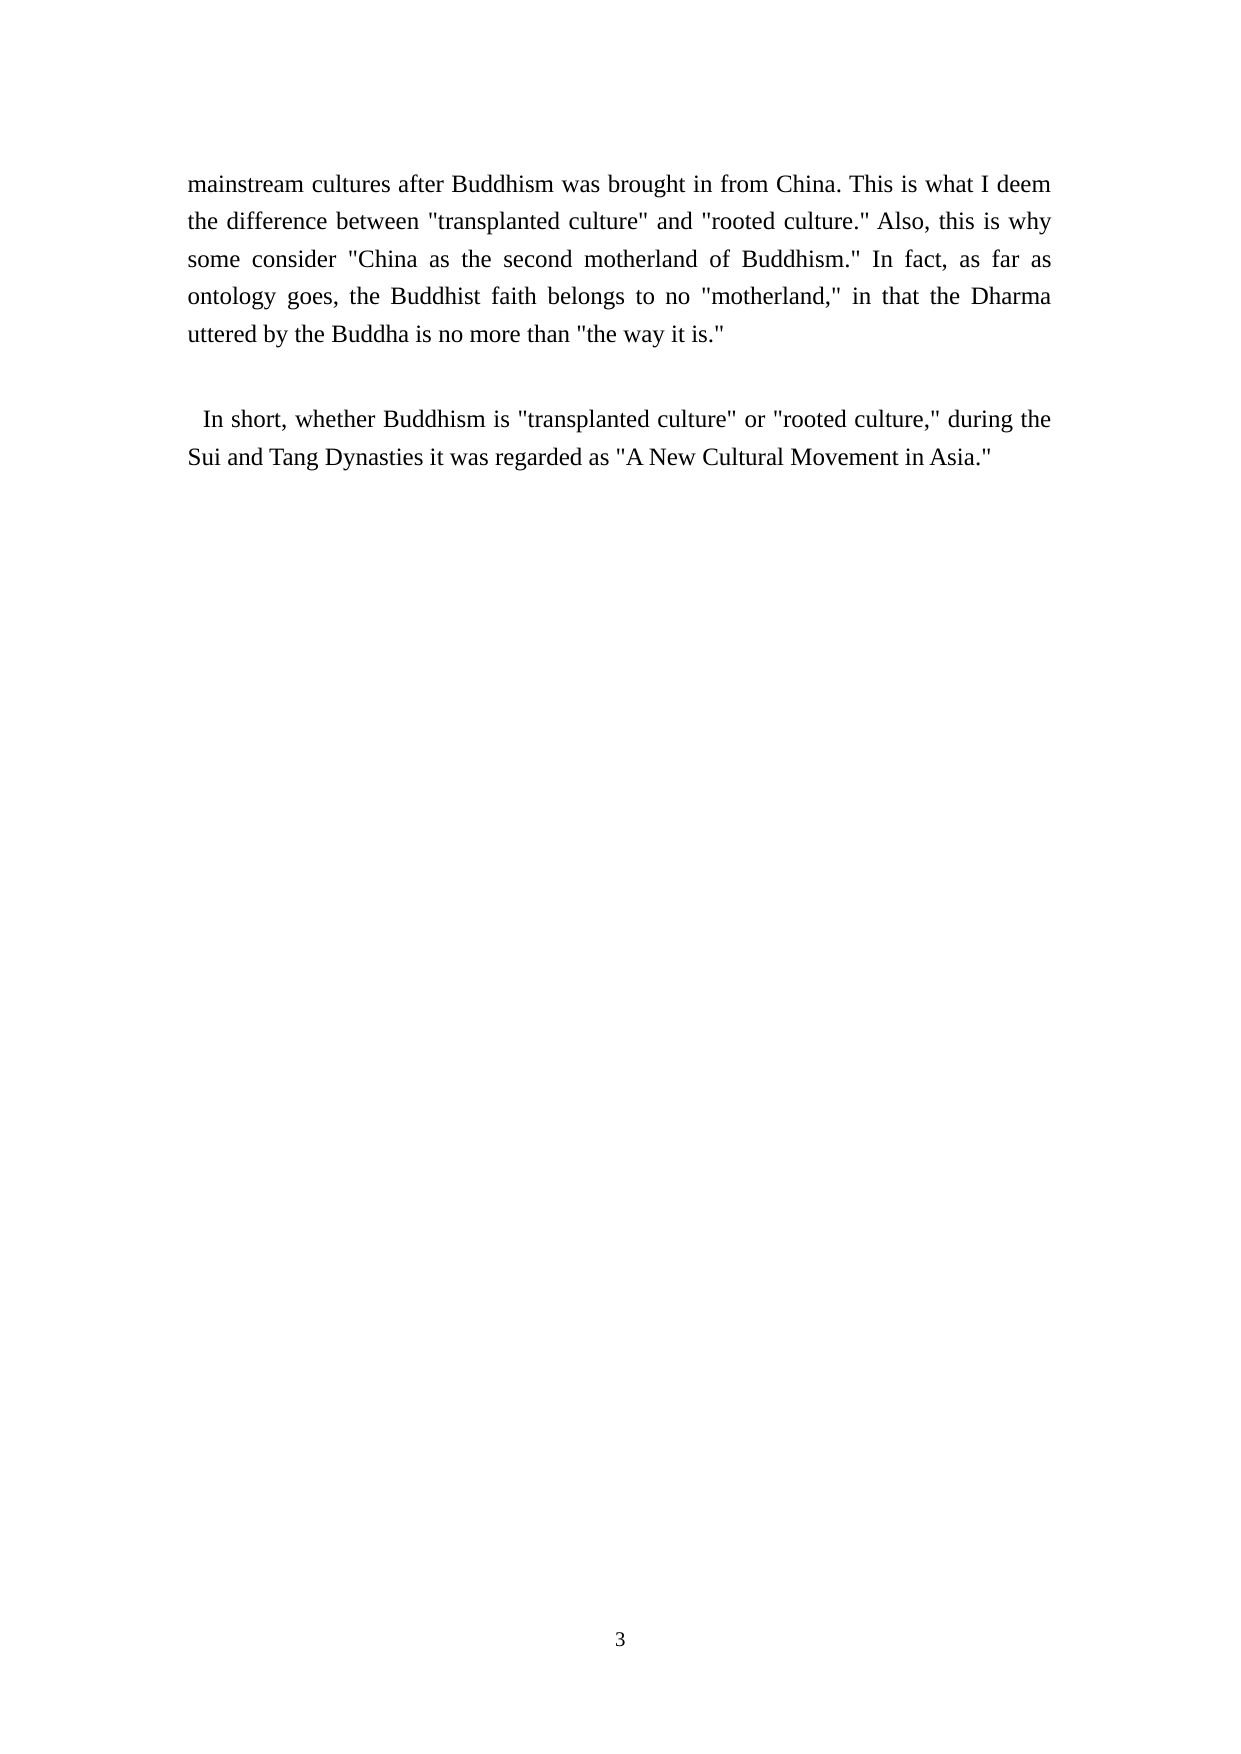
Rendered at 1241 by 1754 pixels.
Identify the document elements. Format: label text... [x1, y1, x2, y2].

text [187, 164, 1053, 352]
text In short, whether Buddhism is "transplanted culture" or "rooted culture," during the Sui and Tang Dynasties it was regarded as "A New Cultural Movement in Asia." [187, 400, 1053, 475]
